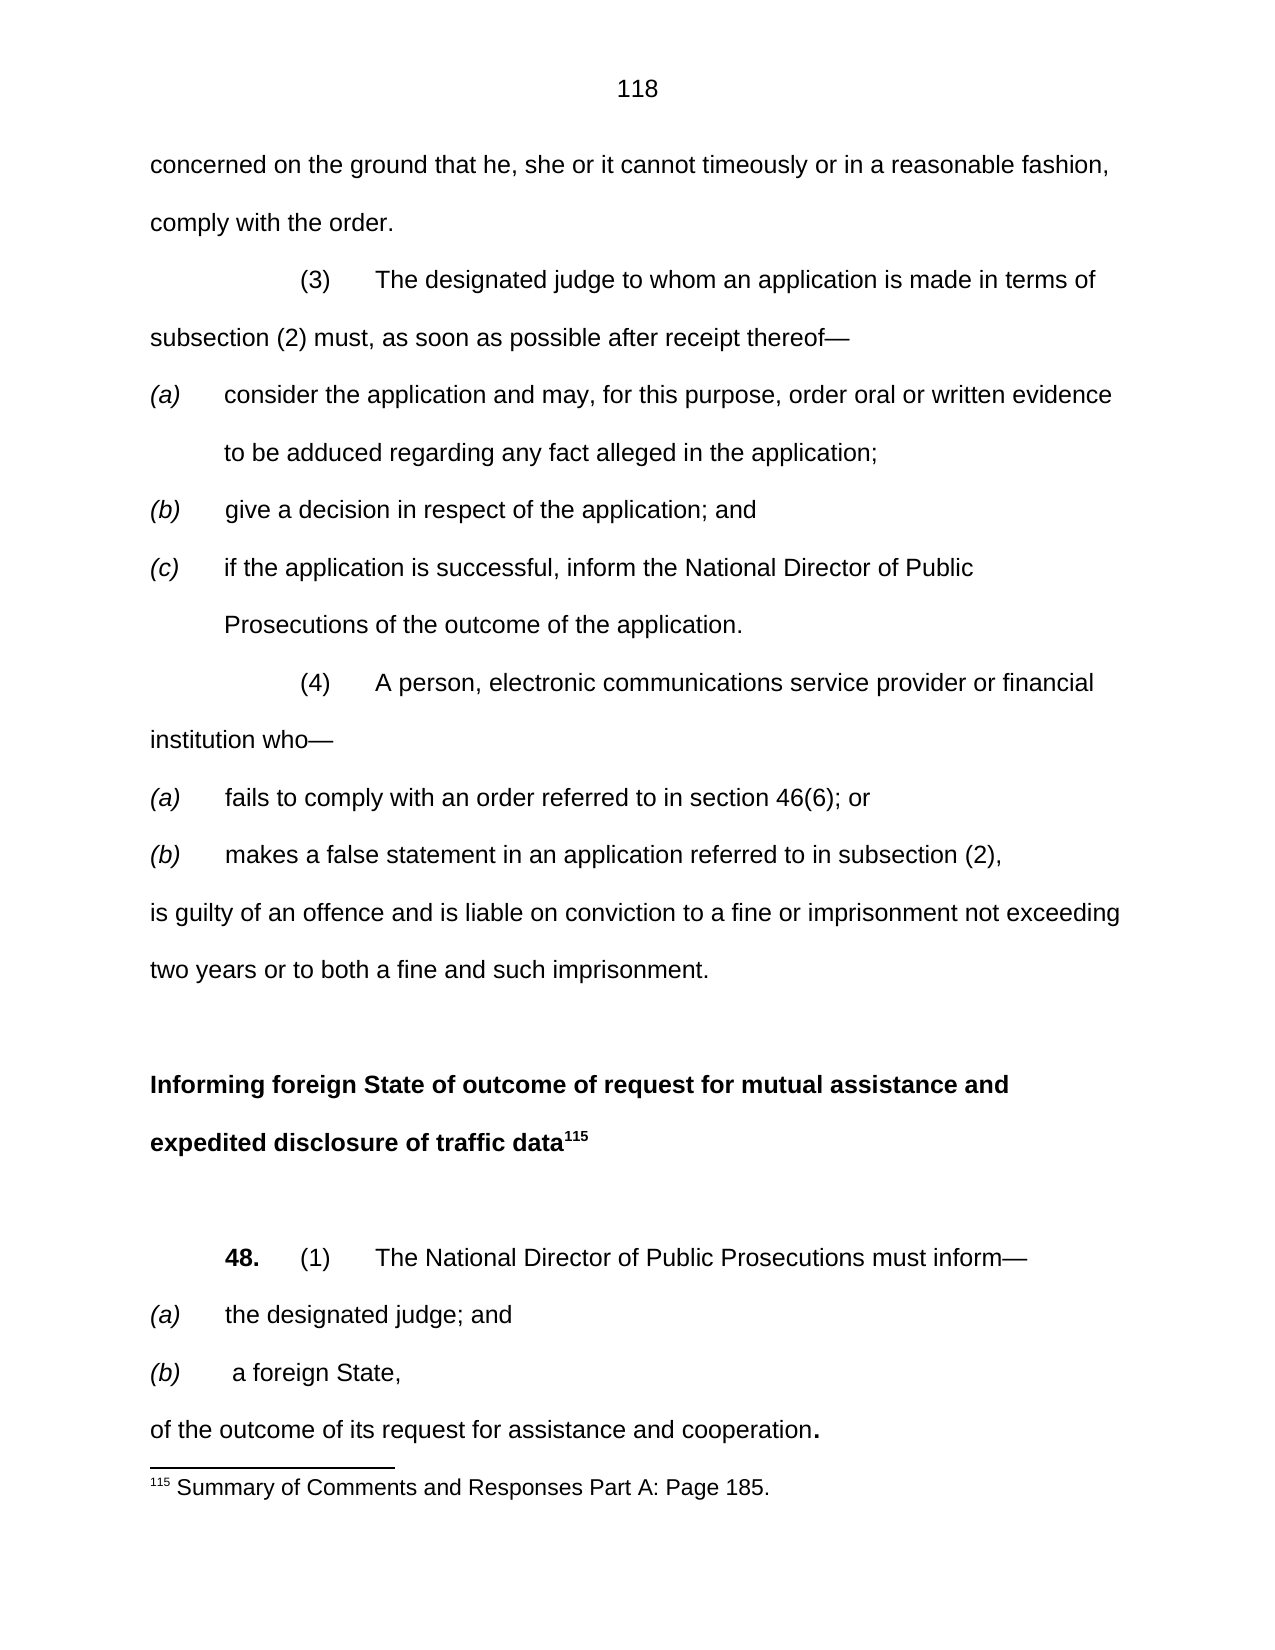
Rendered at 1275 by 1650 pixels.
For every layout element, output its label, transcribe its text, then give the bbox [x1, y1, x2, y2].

text (b) makes a false statement in an application referred to in subsection (2), [150, 840, 1125, 869]
text is guilty of an offence and is liable on conviction to a fine or imprisonment not exceeding two years or to both a fine and such imprisonment. [150, 897, 1125, 984]
text (a) the designated judge; and [150, 1300, 1125, 1329]
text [150, 150, 1125, 236]
text 48. (1) The National Director of Public Prosecutions must inform— [150, 1242, 1125, 1271]
text (c) if the application is successful, inform the National Director of Public Prosecutions of the outcome of the application. [150, 552, 1125, 639]
text (a) fails to comply with an order referred to in section 46(6); or [150, 782, 1125, 811]
text (b) give a decision in respect of the application; and [150, 495, 1125, 524]
text Informing foreign State of outcome of request for mutual assistance and expedited disclosure of traffic data [150, 1070, 1125, 1156]
text (a) consider the application and may, for this purpose, order oral or written evidence to be adduced regarding any fact alleged in the application; [150, 380, 1125, 466]
text (3) The designated judge to whom an application is made in terms of subsection (2) must, as soon as possible after receipt thereof— [150, 265, 1125, 351]
text (b) a foreign State, [150, 1357, 1125, 1386]
text (4) A person, electronic communications service provider or financial institution who— [150, 667, 1125, 754]
text of the outcome of its request for assistance and cooperation. [150, 1415, 1125, 1444]
